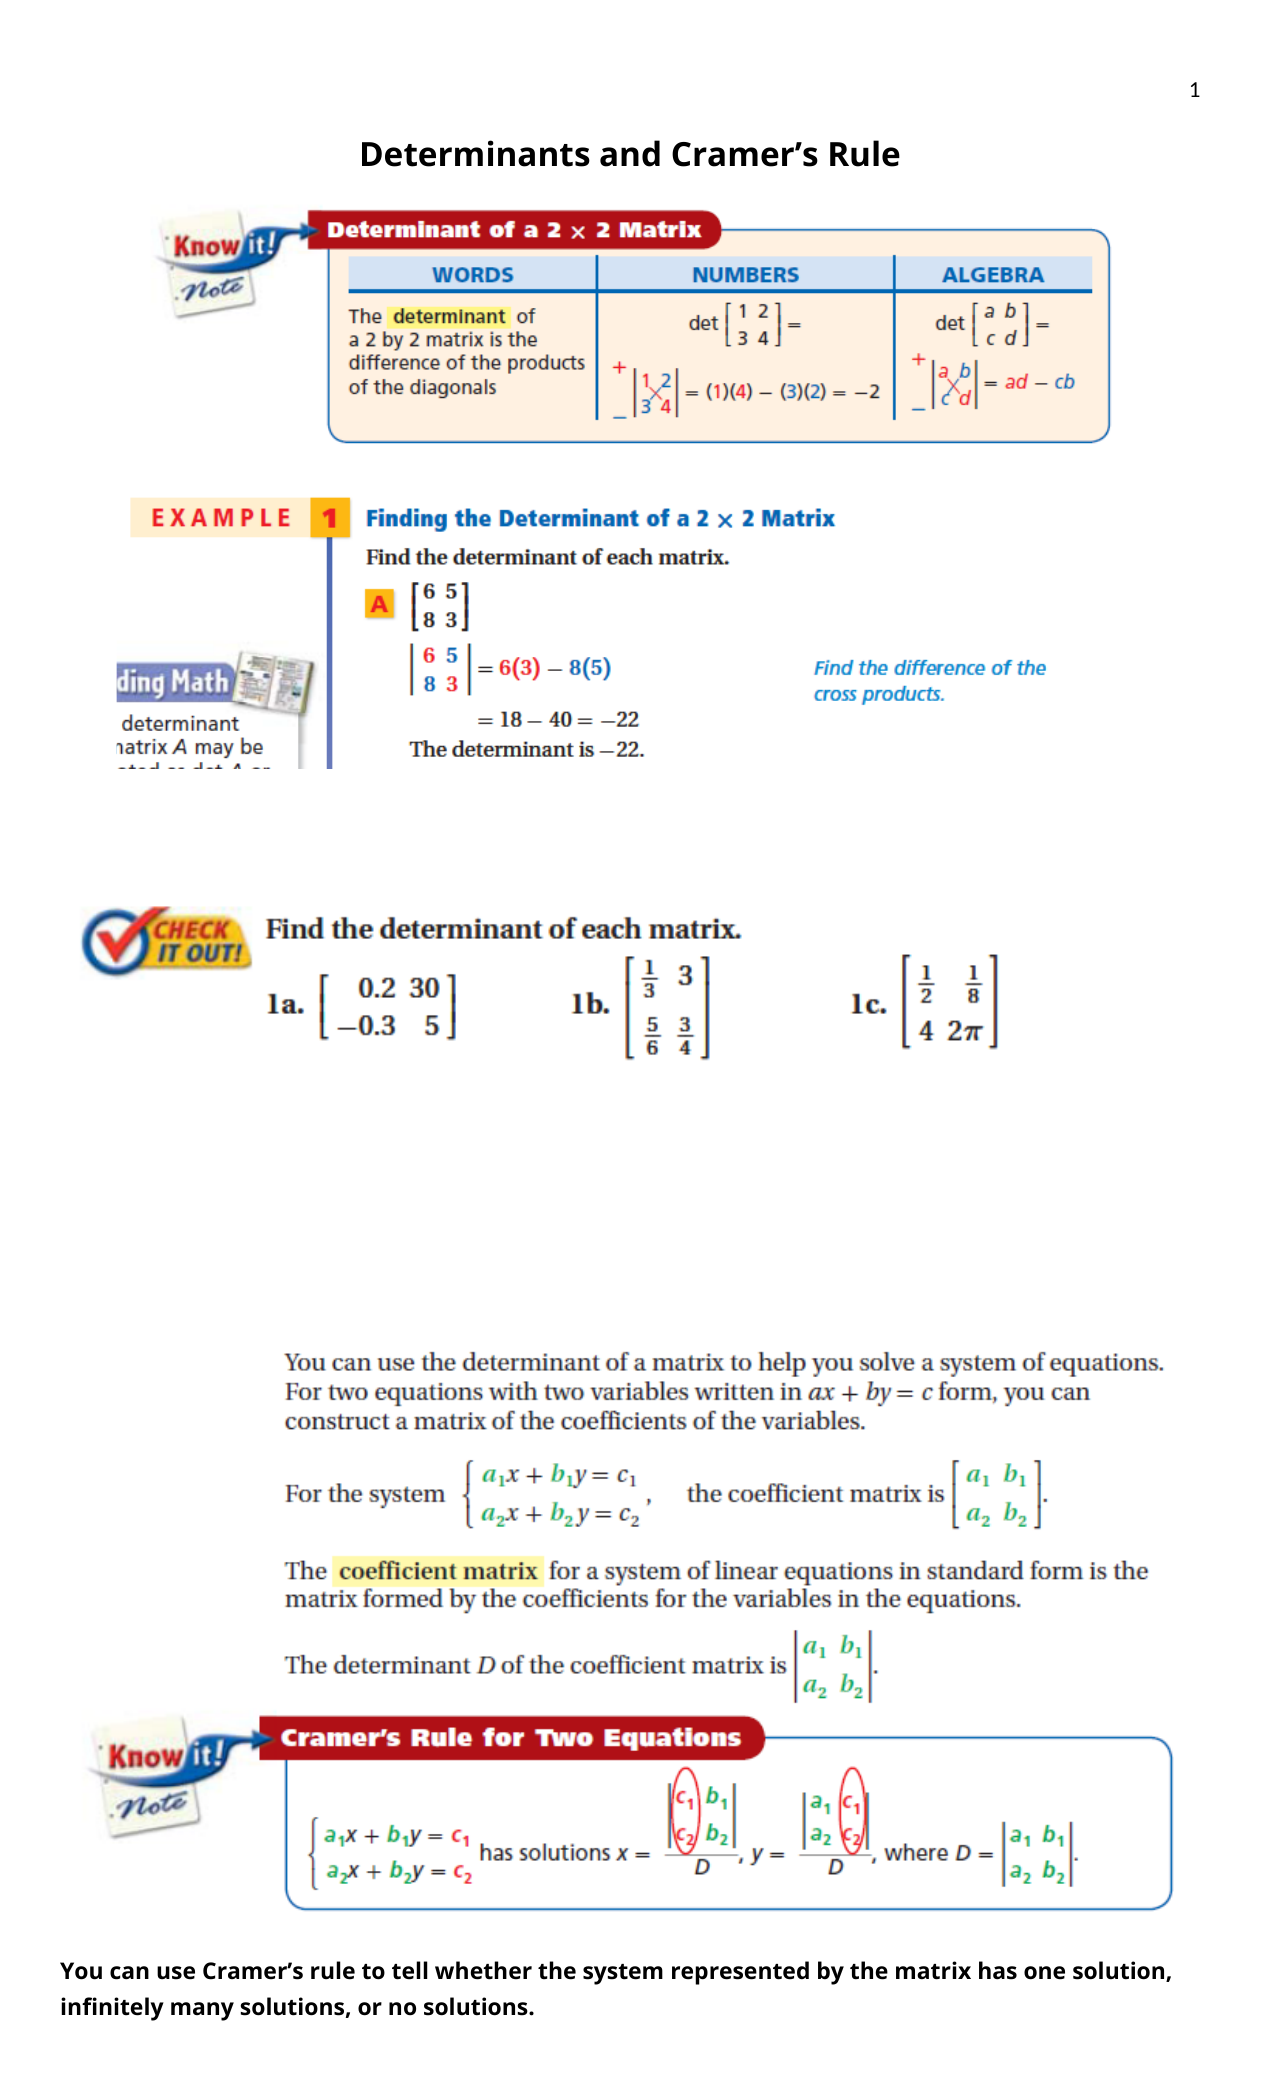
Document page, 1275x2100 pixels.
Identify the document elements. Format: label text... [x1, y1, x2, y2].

picture [60, 899, 1049, 1090]
picture [116, 204, 1144, 769]
text You can use Cramer’s rule to tell whether the system represented by the matrix has one solution, infinitely many solutions, or no solutions. [60, 1955, 1200, 2022]
picture [60, 1326, 1209, 1930]
text Determinants and Cramer’s Rule [60, 131, 1200, 176]
